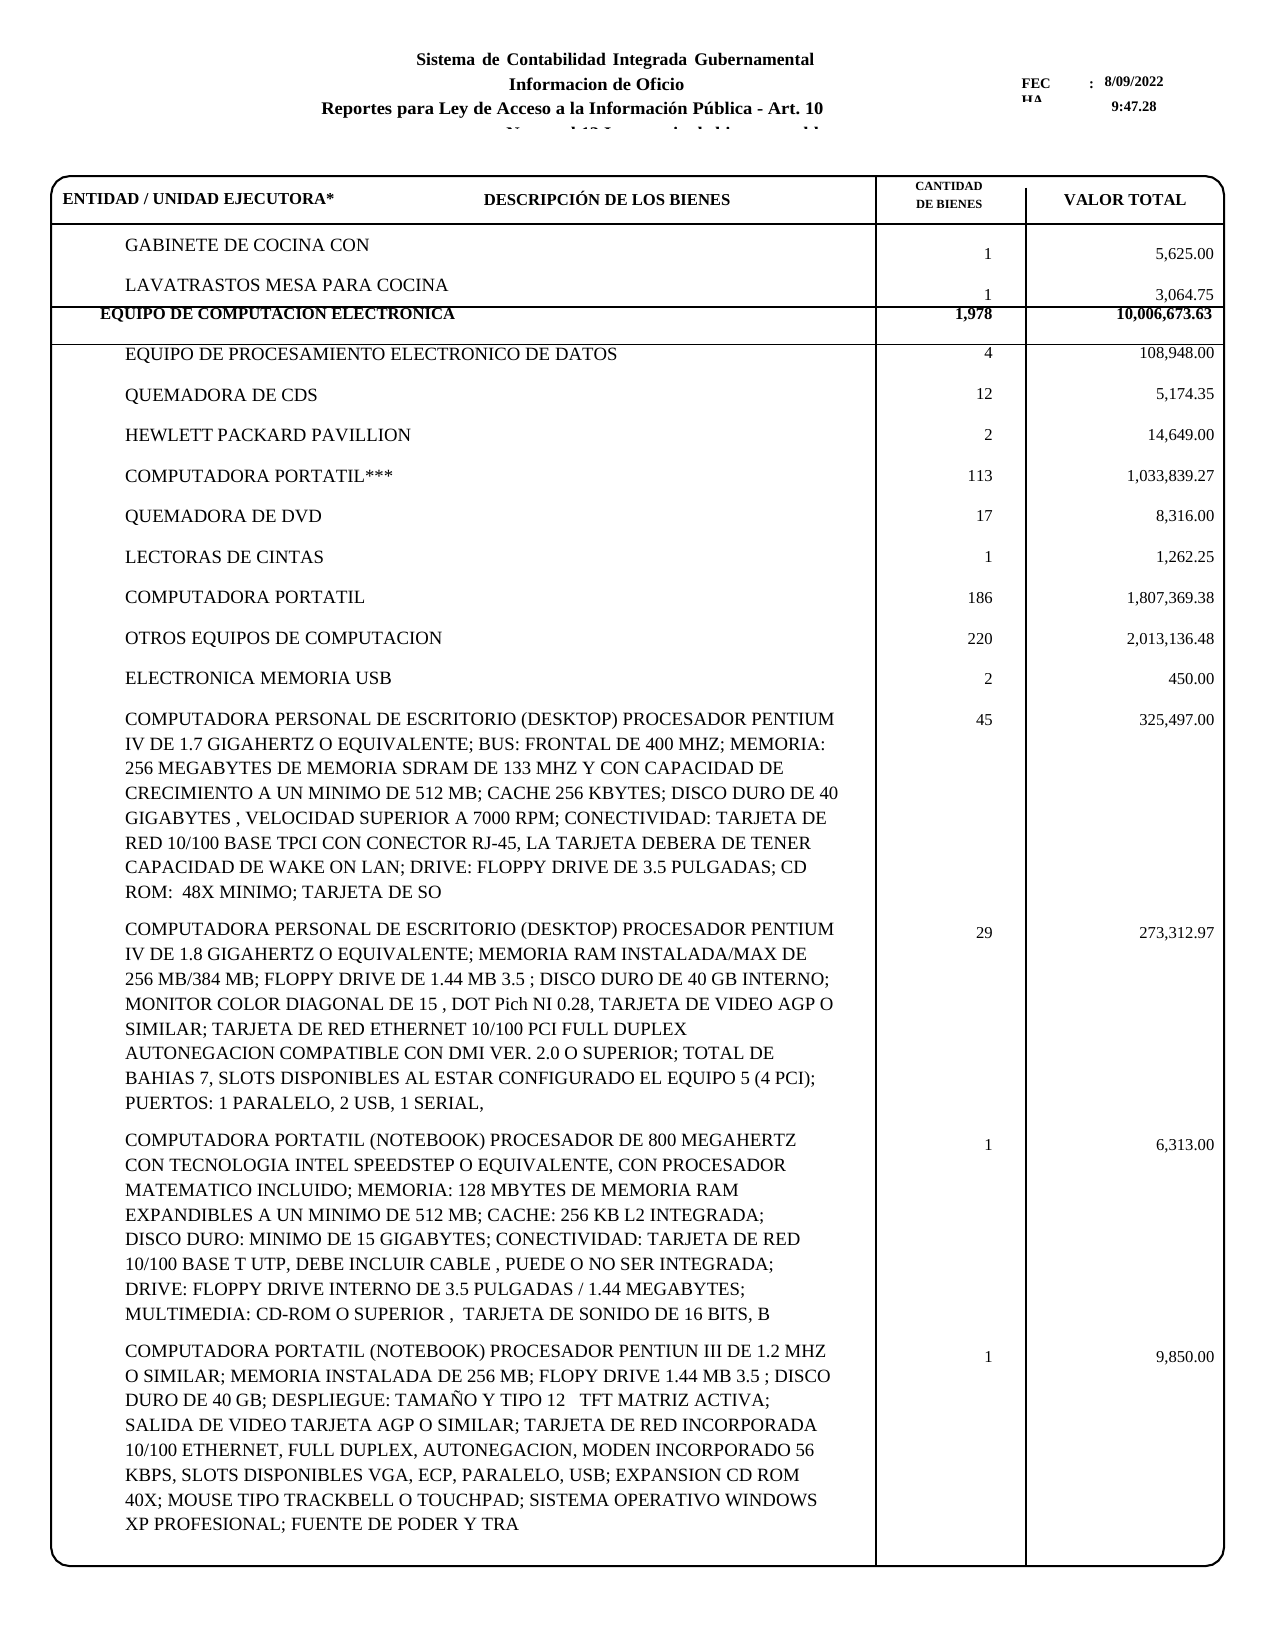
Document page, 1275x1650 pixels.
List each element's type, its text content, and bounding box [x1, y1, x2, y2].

text COMPUTADORA PERSONAL DE ESCRITORIO (DESKTOP) PROCESADOR PENTIUM IV DE 1.8 GIGAHERTZ O EQUIVALENTE; MEMORIA RAM INSTALADA/MAX DE 256 MB/384 MB; FLOPPY DRIVE DE 1.44 MB 3.5 ; DISCO DURO DE 40 GB INTERNO; MONITOR COLOR DIAGONAL DE 15 , DOT Pich NI 0.28, TARJETA DE VIDEO AGP O SIMILAR; TARJETA DE RED ETHERNET 10/100 PCI FULL DUPLEX AUTONEGACION COMPATIBLE CON DMI VER. 2.0 O SUPERIOR; TOTAL DE BAHIAS 7, SLOTS DISPONIBLES AL ESTAR CONFIGURADO EL EQUIPO 5 (4 PCI); PUERTOS: 1 PARALELO, 2 USB, 1 SERIAL, [125, 918, 835, 1113]
text 1,262.25 [1069, 547, 1214, 566]
text 1 [907, 1347, 992, 1366]
text VALOR TOTAL [1064, 190, 1225, 209]
text 2,013,136.48 [1069, 628, 1214, 648]
text 450.00 [1069, 669, 1214, 688]
text COMPUTADORA PORTATIL (NOTEBOOK) PROCESADOR PENTIUN III DE 1.2 MHZ O SIMILAR; MEMORIA INSTALADA DE 256 MB; FLOPY DRIVE 1.44 MB 3.5 ; DISCO DURO DE 40 GB; DESPLIEGUE: TAMAÑO Y TIPO 12 TFT MATRIZ ACTIVA; SALIDA DE VIDEO TARJETA AGP O SIMILAR; TARJETA DE RED INCORPORADA 10/100 ETHERNET, FULL DUPLEX, AUTONEGACION, MODEN INCORPORADO 56 KBPS, SLOTS DISPONIBLES VGA, ECP, PARALELO, USB; EXPANSION CD ROM 40X; MOUSE TIPO TRACKBELL O TOUCHPAD; SISTEMA OPERATIVO WINDOWS XP PROFESIONAL; FUENTE DE PODER Y TRA [125, 1340, 838, 1535]
text COMPUTADORA PORTATIL (NOTEBOOK) PROCESADOR DE 800 MEGAHERTZ CON TECNOLOGIA INTEL SPEEDSTEP O EQUIVALENTE, CON PROCESADOR MATEMATICO INCLUIDO; MEMORIA: 128 MBYTES DE MEMORIA RAM EXPANDIBLES A UN MINIMO DE 512 MB; CACHE: 256 KB L2 INTEGRADA; DISCO DURO: MINIMO DE 15 GIGABYTES; CONECTIVIDAD: TARJETA DE RED 10/100 BASE T UTP, DEBE INCLUIR CABLE , PUEDE O NO SER INTEGRADA; DRIVE: FLOPPY DRIVE INTERNO DE 3.5 PULGADAS / 1.44 MEGABYTES; MULTIMEDIA: CD-ROM O SUPERIOR , TARJETA DE SONIDO DE 16 BITS, B [125, 1129, 821, 1324]
text 1,978 [907, 304, 992, 323]
text 45 [907, 710, 992, 729]
text GABINETE DE COCINA CON LAVATRASTOS MESA PARA COCINA [125, 234, 508, 296]
text 2 [907, 669, 992, 688]
text 1,033,839.27 [1069, 466, 1214, 485]
text EQUIPO DE COMPUTACION ELECTRONICA [100, 304, 842, 323]
text 220 [907, 628, 992, 648]
text 5,174.35 [1069, 384, 1214, 403]
text 108,948.00 [1069, 343, 1214, 362]
text 29 [907, 922, 992, 942]
text 2 [907, 425, 992, 444]
text 1 [907, 1135, 992, 1154]
text ENTIDAD / UNIDAD EJECUTORA* [62, 189, 337, 208]
text 1 3,064.75 [984, 284, 1225, 303]
text EQUIPO DE PROCESAMIENTO ELECTRONICO DE DATOS QUEMADORA DE CDS [125, 343, 732, 405]
text 186 [907, 588, 992, 607]
text OTROS EQUIPOS DE COMPUTACION ELECTRONICA MEMORIA USB [125, 627, 576, 689]
text DESCRIPCIÓN DE LOS BIENES [483, 190, 733, 209]
text 9,850.00 [1069, 1347, 1214, 1366]
text 12 [907, 384, 992, 403]
text 325,497.00 [1069, 710, 1214, 729]
text COMPUTADORA PERSONAL DE ESCRITORIO (DESKTOP) PROCESADOR PENTIUM IV DE 1.7 GIGAHERTZ O EQUIVALENTE; BUS: FRONTAL DE 400 MHZ; MEMORIA: 256 MEGABYTES DE MEMORIA SDRAM DE 133 MHZ Y CON CAPACIDAD DE CRECIMIENTO A UN MINIMO DE 512 MB; CACHE 256 KBYTES; DISCO DURO DE 40 GIGABYTES , VELOCIDAD SUPERIOR A 7000 RPM; CONECTIVIDAD: TARJETA DE RED 10/100 BASE TPCI CON CONECTOR RJ-45, LA TARJETA DEBERA DE TENER CAPACIDAD DE WAKE ON LAN; DRIVE: FLOPPY DRIVE DE 3.5 PULGADAS; CD ROM: 48X MINIMO; TARJETA DE SO [125, 708, 842, 903]
text 8,316.00 [1069, 506, 1214, 525]
text 113 [907, 466, 992, 485]
text 17 [907, 506, 992, 525]
text CANTIDAD DE BIENES [915, 178, 984, 211]
text 14,649.00 [1069, 425, 1214, 444]
text 1,807,369.38 [1069, 588, 1214, 607]
text 4 [907, 343, 992, 362]
text 1 5,625.00 [984, 243, 1225, 263]
text 6,313.00 [1069, 1135, 1214, 1154]
text 1 [907, 547, 992, 566]
text 273,312.97 [1069, 922, 1214, 942]
text 10,006,673.63 [1069, 304, 1212, 323]
text HEWLETT PACKARD PAVILLION COMPUTADORA PORTATIL*** QUEMADORA DE DVD LECTORAS DE CINTAS COMPUTADORA PORTATIL [125, 424, 413, 608]
